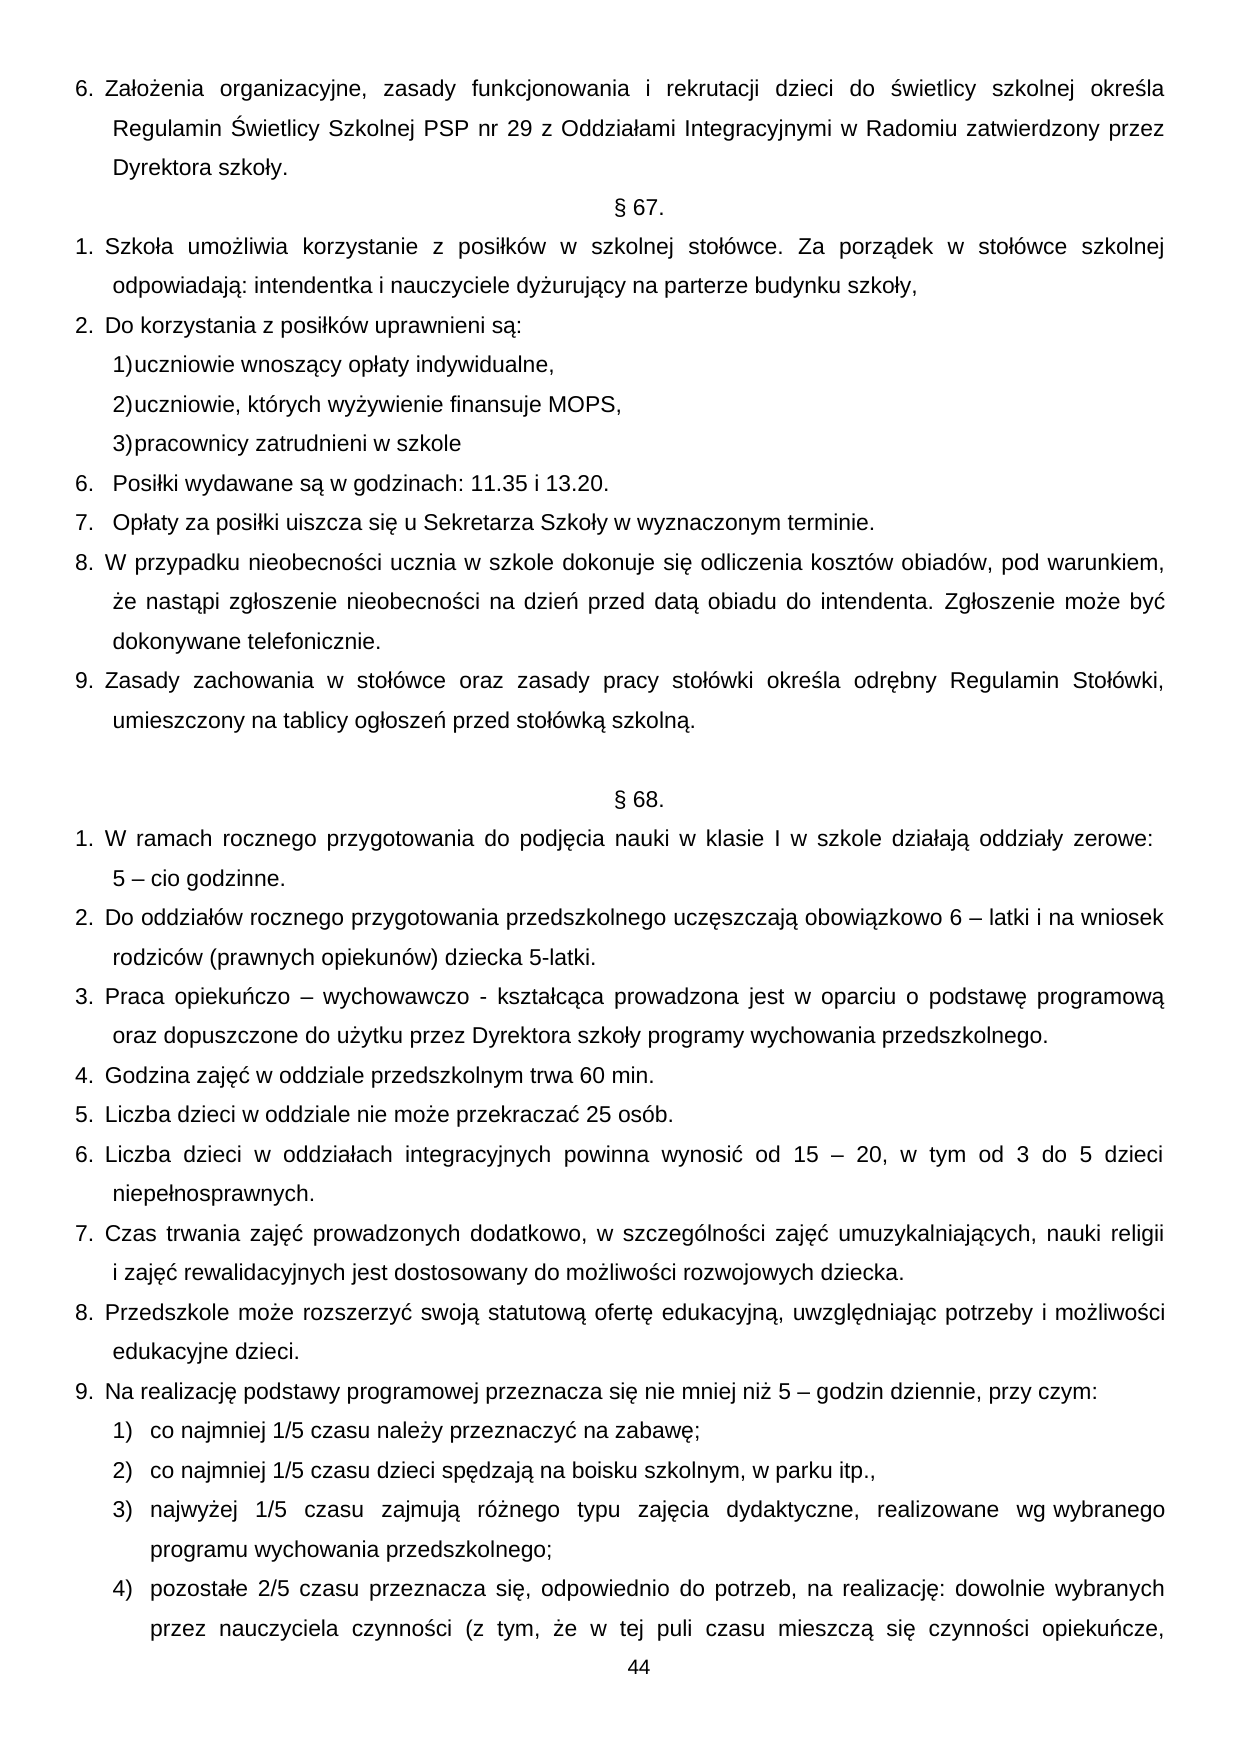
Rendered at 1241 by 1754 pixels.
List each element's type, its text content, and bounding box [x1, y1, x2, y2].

list Praca opiekuńczo – wychowawczo - kształcąca prowadzona jest w oparciu o podstawę programową oraz dopuszczone do użytku przez Dyrektora szkoły programy wychowania przedszkolnego. [75, 983, 1165, 1049]
text § 68. [75, 786, 1165, 812]
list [112, 1575, 1165, 1641]
list Do korzystania z posiłków uprawnieni są: [75, 312, 1165, 338]
list Liczba dzieci w oddziałach integracyjnych powinna wynosić od 15 – 20, w tym od 3 do 5 dzieci niepełnosprawnych. [75, 1141, 1165, 1207]
list Czas trwania zajęć prowadzonych dodatkowo, w szczególności zajęć umuzykalniających, nauki religii i zajęć rewalidacyjnych jest dostosowany do możliwości rozwojowych dziecka. [75, 1220, 1165, 1286]
list Zasady zachowania w stołówce oraz zasady pracy stołówki określa odrębny Regulamin Stołówki, umieszczony na tablicy ogłoszeń przed stołówką szkolną. [75, 667, 1165, 733]
list co najmniej 1/5 czasu dzieci spędzają na boisku szkolnym, w parku itp., [112, 1457, 1165, 1483]
list co najmniej 1/5 czasu należy przeznaczyć na zabawę; [112, 1417, 1165, 1444]
list W ramach rocznego przygotowania do podjęcia nauki w klasie I w szkole działają oddziały zerowe: 5 – cio godzinne. [75, 825, 1165, 891]
list Posiłki wydawane są w godzinach: 11.35 i 13.20. [75, 470, 1165, 496]
list W przypadku nieobecności ucznia w szkole dokonuje się odliczenia kosztów obiadów, pod warunkiem, że nastąpi zgłoszenie nieobecności na dzień przed datą obiadu do intendenta. Zgłoszenie może być dokonywane telefonicznie. [75, 549, 1165, 654]
text § 67. [75, 193, 1165, 220]
list najwyżej 1/5 czasu zajmują różnego typu zajęcia dydaktyczne, realizowane wg wybranego programu wychowania przedszkolnego; [112, 1496, 1165, 1562]
list pracownicy zatrudnieni w szkole [112, 430, 1165, 457]
list Liczba dzieci w oddziale nie może przekraczać 25 osób. [75, 1101, 1165, 1128]
list Opłaty za posiłki uiszcza się u Sekretarza Szkoły w wyznaczonym terminie. [75, 509, 1165, 536]
list Założenia organizacyjne, zasady funkcjonowania i rekrutacji dzieci do świetlicy szkolnej określa Regulamin Świetlicy Szkolnej PSP nr 29 z Oddziałami Integracyjnymi w Radomiu zatwierdzony przez Dyrektora szkoły. [75, 75, 1165, 180]
list Przedszkole może rozszerzyć swoją statutową ofertę edukacyjną, uwzględniając potrzeby i możliwości edukacyjne dzieci. [75, 1299, 1165, 1365]
list uczniowie wnoszący opłaty indywidualne, [112, 351, 1165, 378]
list Do oddziałów rocznego przygotowania przedszkolnego uczęszczają obowiązkowo 6 – latki i na wniosek rodziców (prawnych opiekunów) dziecka 5-latki. [75, 904, 1165, 970]
list Godzina zajęć w oddziale przedszkolnym trwa 60 min. [75, 1062, 1165, 1088]
list uczniowie, których wyżywienie finansuje MOPS, [112, 391, 1165, 417]
list Na realizację podstawy programowej przeznacza się nie mniej niż 5 – godzin dziennie, przy czym: [75, 1378, 1165, 1404]
list Szkoła umożliwia korzystanie z posiłków w szkolnej stołówce. Za porządek w stołówce szkolnej odpowiadają: intendentka i nauczyciele dyżurujący na parterze budynku szkoły, [75, 233, 1165, 299]
